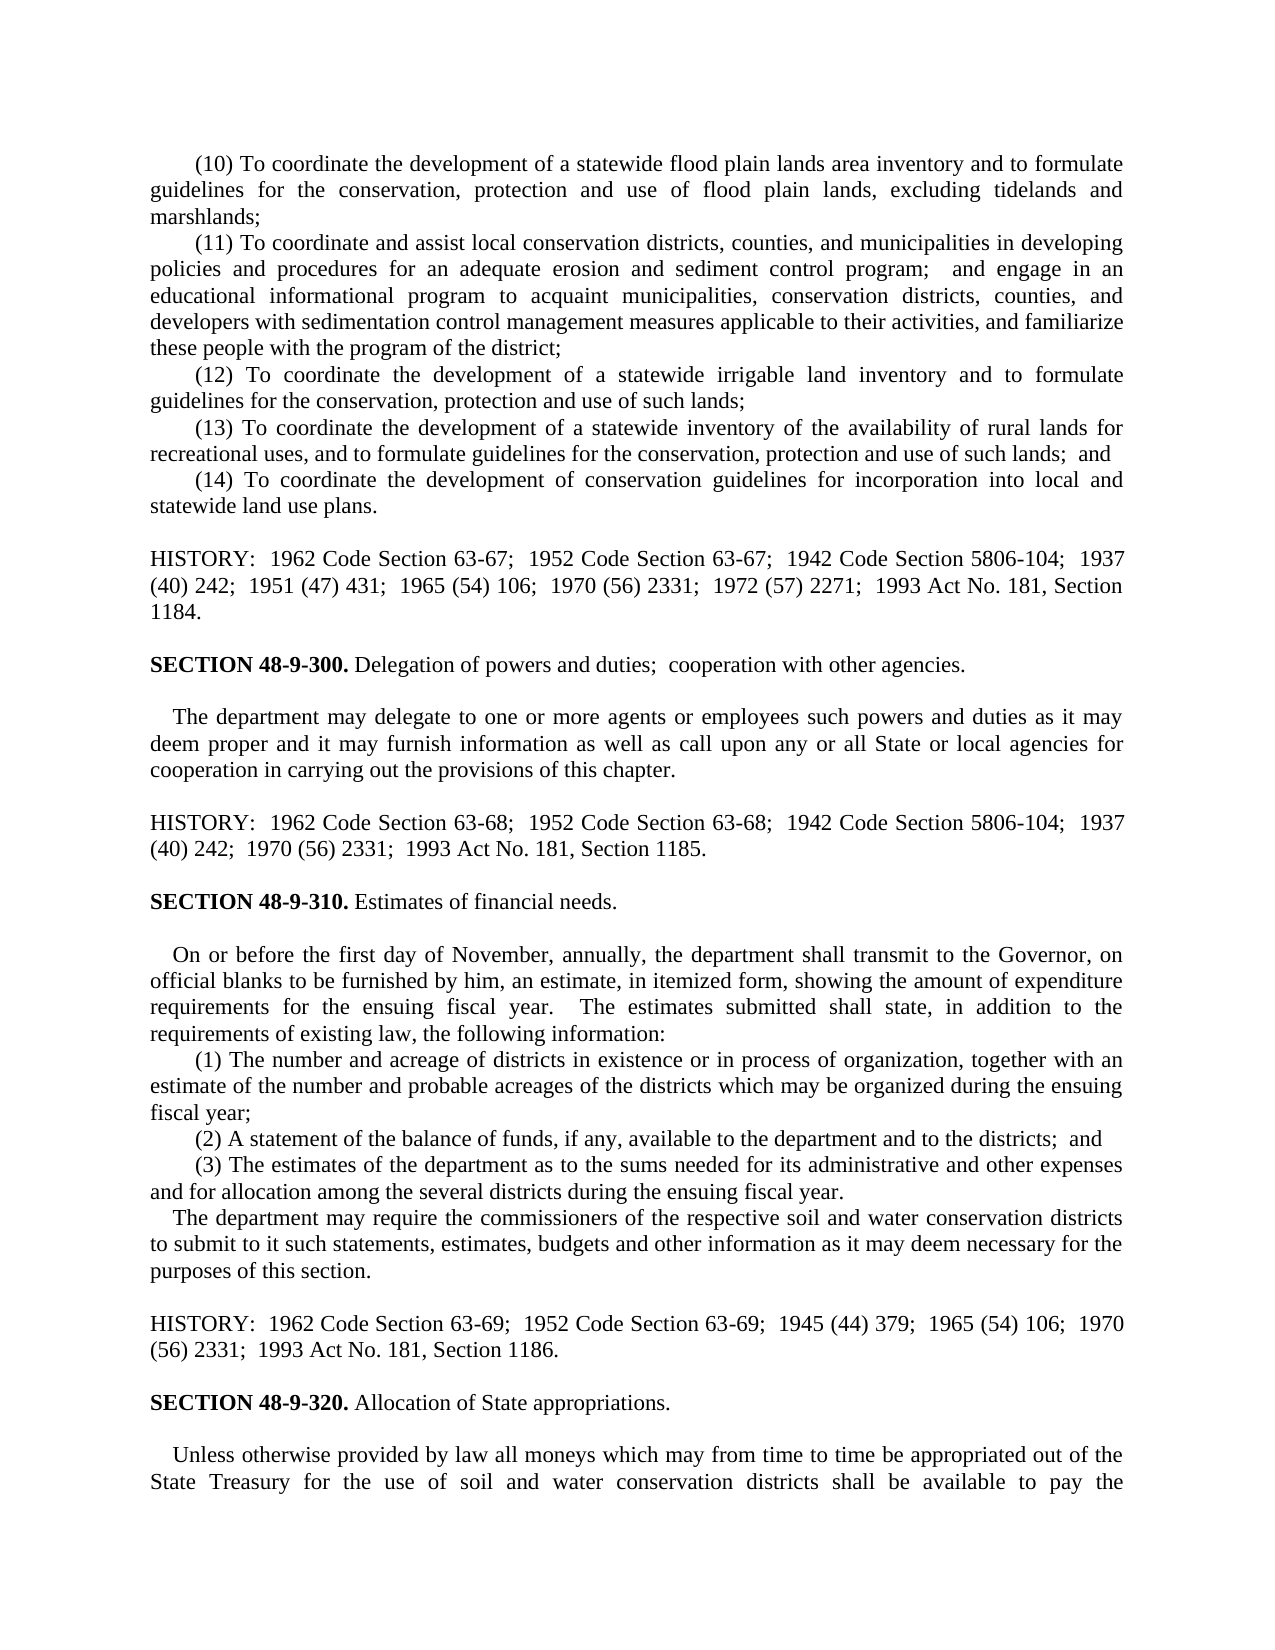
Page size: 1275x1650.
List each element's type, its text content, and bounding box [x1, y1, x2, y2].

text The department may delegate to one or more agents or employees such powers and duties as it may deem proper and it may furnish information as well as call upon any or all State or local agencies for cooperation in carrying out the provisions of this chapter. [150, 703, 1125, 782]
text On or before the first day of November, annually, the department shall transmit to the Governor, on official blanks to be furnished by him, an estimate, in itemized form, showing the amount of expenditure requirements for the ensuing fiscal year. The estimates submitted shall state, in addition to the requirements of existing law, the following information: [150, 941, 1125, 1046]
text (10) To coordinate the development of a statewide flood plain lands area inventory and to formulate guidelines for the conservation, protection and use of flood plain lands, excluding tidelands and marshlands; [150, 150, 1125, 229]
text SECTION 48-9-300. Delegation of powers and duties; cooperation with other agencies. [150, 651, 1125, 677]
text HISTORY: 1962 Code Section 63-69; 1952 Code Section 63-69; 1945 (44) 379; 1965 (54) 106; 1970 (56) 2331; 1993 Act No. 181, Section 1186. [150, 1309, 1125, 1362]
text HISTORY: 1962 Code Section 63-68; 1952 Code Section 63-68; 1942 Code Section 5806-104; 1937 (40) 242; 1970 (56) 2331; 1993 Act No. 181, Section 1185. [150, 809, 1125, 862]
text (14) To coordinate the development of conservation guidelines for incorporation into local and statewide land use plans. [150, 466, 1125, 519]
text HISTORY: 1962 Code Section 63-67; 1952 Code Section 63-67; 1942 Code Section 5806-104; 1937 (40) 242; 1951 (47) 431; 1965 (54) 106; 1970 (56) 2331; 1972 (57) 2271; 1993 Act No. 181, Section 1184. [150, 545, 1125, 624]
text SECTION 48-9-310. Estimates of financial needs. [150, 888, 1125, 914]
text (12) To coordinate the development of a statewide irrigable land inventory and to formulate guidelines for the conservation, protection and use of such lands; [150, 361, 1125, 413]
text The department may require the commissioners of the respective soil and water conservation districts to submit to it such statements, estimates, budgets and other information as it may deem necessary for the purposes of this section. [150, 1204, 1125, 1283]
text (3) The estimates of the department as to the sums needed for its administrative and other expenses and for allocation among the several districts during the ensuing fiscal year. [150, 1151, 1125, 1204]
text (1) The number and acreage of districts in existence or in process of organization, together with an estimate of the number and probable acreages of the districts which may be organized during the ensuing fiscal year; [150, 1046, 1125, 1125]
text (11) To coordinate and assist local conservation districts, counties, and municipalities in developing policies and procedures for an adequate erosion and sediment control program; and engage in an educational informational program to acquaint municipalities, conservation districts, counties, and developers with sedimentation control management measures applicable to their activities, and familiarize these people with the program of the district; [150, 229, 1125, 361]
text (13) To coordinate the development of a statewide inventory of the availability of rural lands for recreational uses, and to formulate guidelines for the conservation, protection and use of such lands; and [150, 413, 1125, 466]
text SECTION 48-9-320. Allocation of State appropriations. [150, 1389, 1125, 1415]
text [150, 1441, 1125, 1494]
text (2) A statement of the balance of funds, if any, available to the department and to the districts; and [150, 1125, 1125, 1151]
